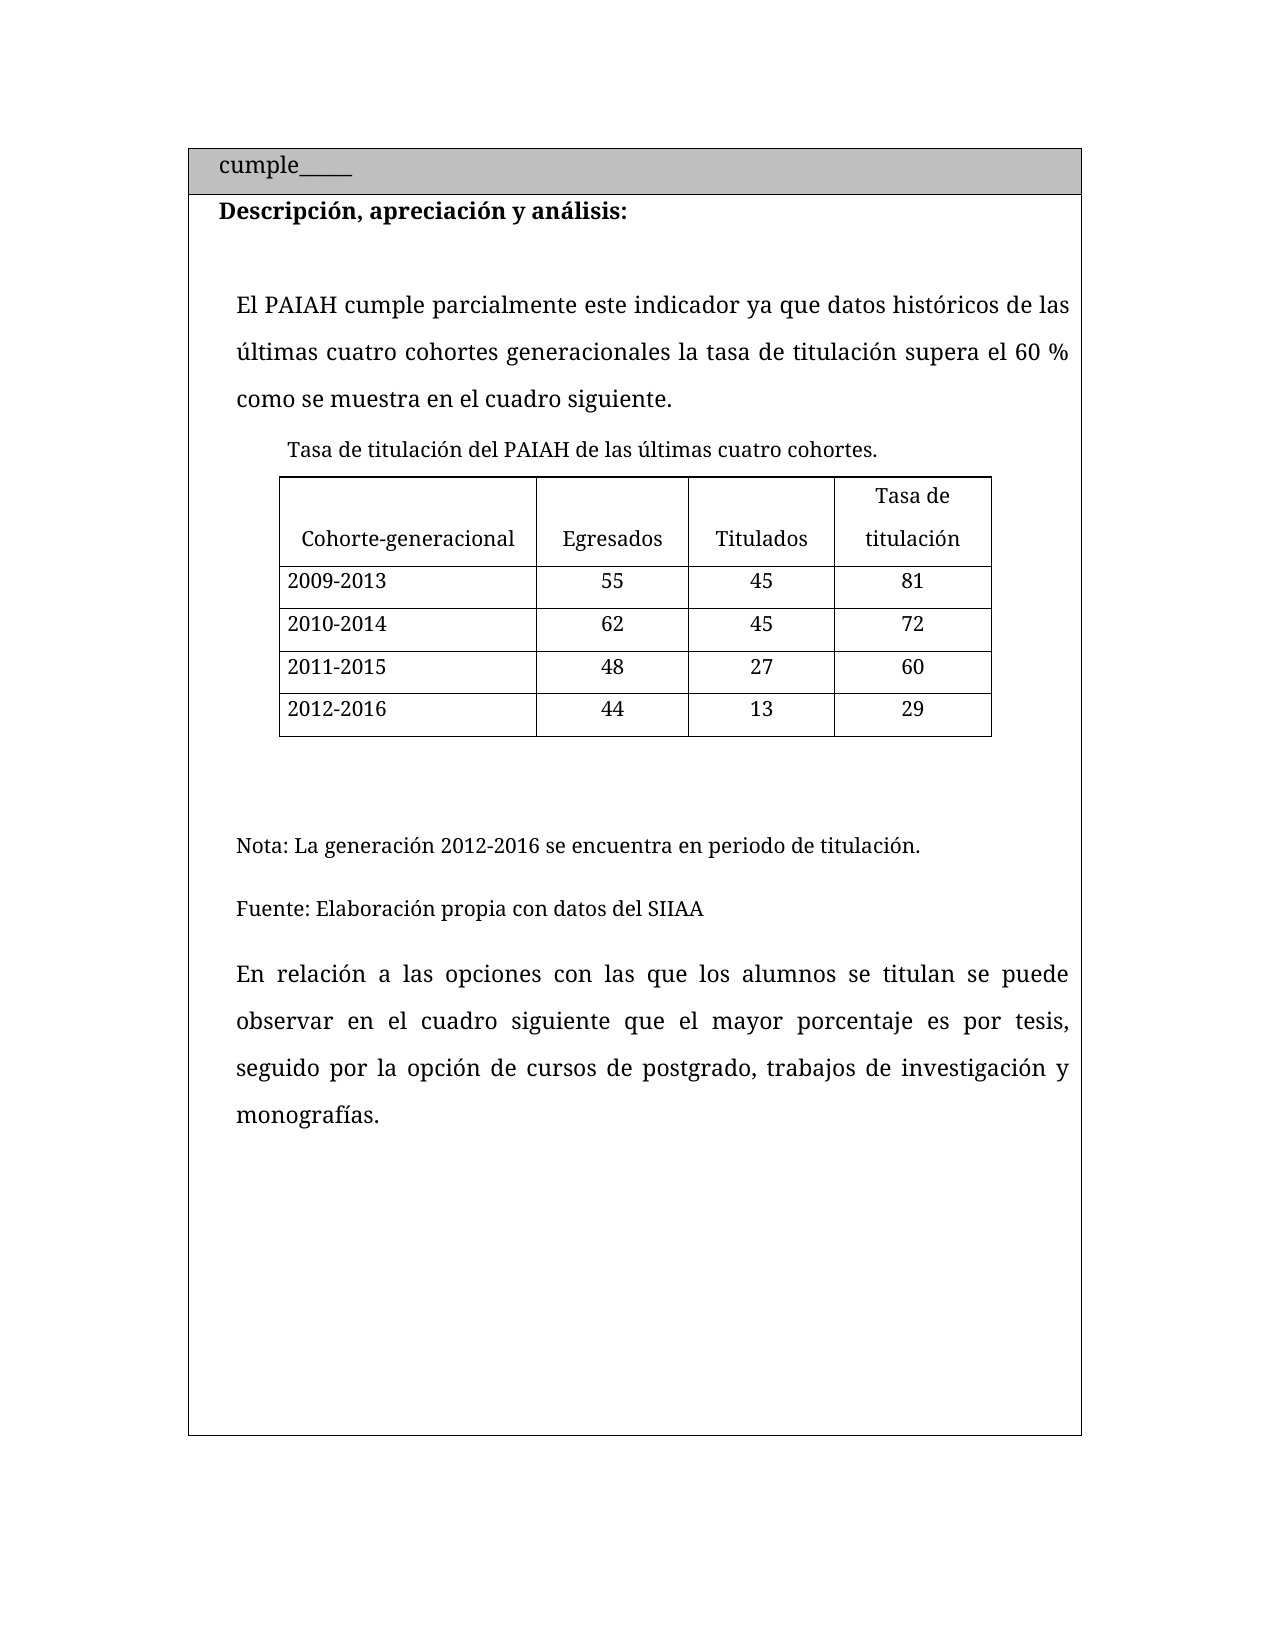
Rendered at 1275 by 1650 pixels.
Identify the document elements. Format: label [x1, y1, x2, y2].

table_cell [189, 195, 1081, 1434]
table_cell [189, 149, 1081, 194]
